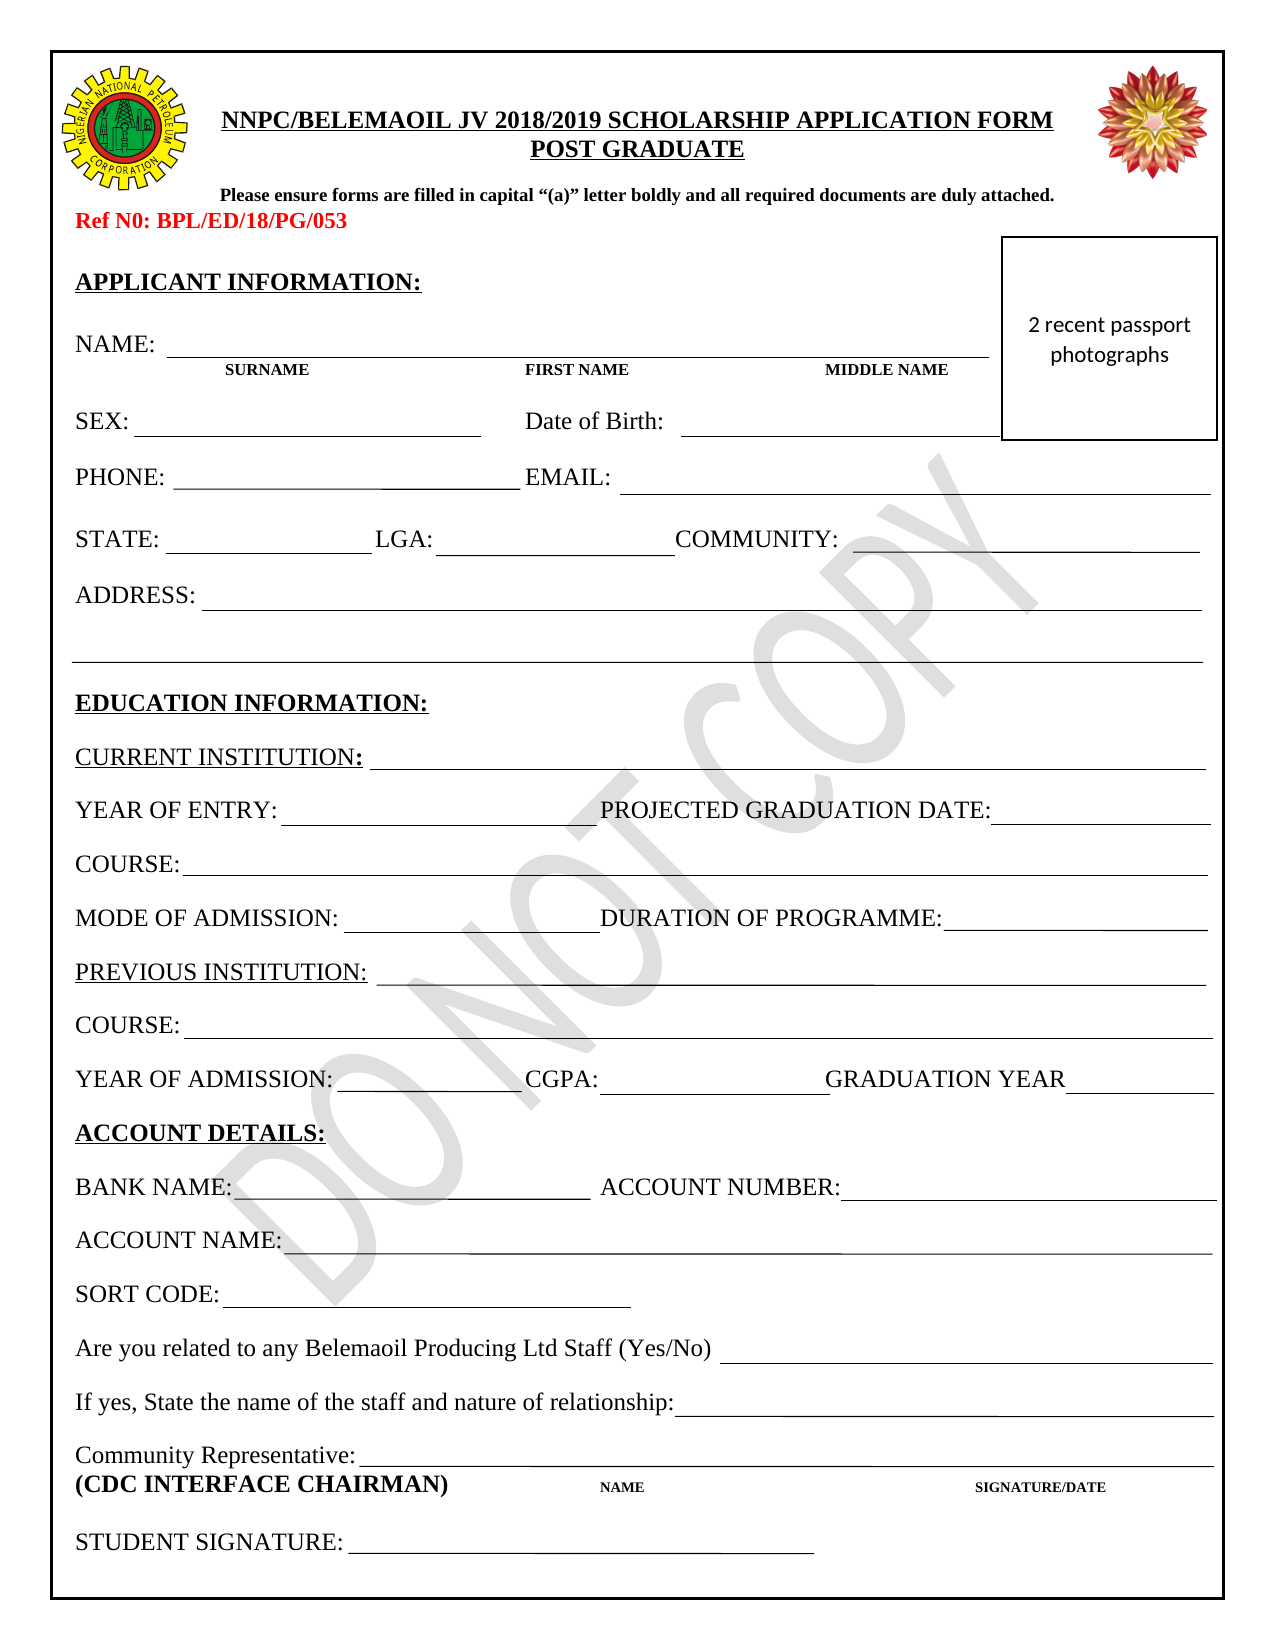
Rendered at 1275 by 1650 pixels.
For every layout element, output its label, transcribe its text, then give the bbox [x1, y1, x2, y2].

text MODE OF ADMISSION: DURATION OF PROGRAMME: [75, 903, 1200, 932]
text CURRENT INSTITUTION: [75, 742, 1200, 771]
text ADDRESS: [75, 581, 1200, 609]
text NAME: [75, 329, 1001, 358]
text PHONE: EMAIL: [75, 462, 1200, 491]
text ACCOUNT NAME: [75, 1226, 1200, 1254]
text EDUCATION INFORMATION: [75, 688, 1200, 717]
text STATE: LGA: COMMUNITY: [75, 524, 1200, 553]
text Ref N0: BPL/ED/18/PG/053 [75, 207, 1200, 234]
text SORT CODE: [75, 1279, 1200, 1308]
text Please ensure forms are filled in capital “(a)” letter boldly and all required documents are duly attached. [75, 184, 1200, 206]
text Community Representative: [75, 1441, 1200, 1469]
text YEAR OF ENTRY: PROJECTED GRADUATION DATE: [75, 796, 1200, 824]
text (CDC INTERFACE CHAIRMAN) NAME SIGNATURE/DATE [75, 1469, 1200, 1498]
text COURSE: [75, 1011, 1200, 1039]
picture [1089, 54, 1221, 187]
text Are you related to any Belemaoil Producing Ltd Staff (Yes/No) [75, 1333, 1200, 1362]
text BANK NAME: ACCOUNT NUMBER: [75, 1172, 1200, 1201]
text ACCOUNT DETAILS: [75, 1118, 1200, 1147]
text APPLICANT INFORMATION: [75, 267, 1001, 296]
text STUDENT SIGNATURE: [75, 1527, 1200, 1556]
text COURSE: [75, 849, 1200, 878]
text PREVIOUS INSTITUTION: [75, 957, 1200, 986]
text SURNAME FIRST NAME MIDDLE NAME [75, 360, 1001, 379]
text YEAR OF ADMISSION: CGPA: GRADUATION YEAR [75, 1064, 1200, 1093]
text If yes, State the name of the staff and nature of relationship: [75, 1387, 1200, 1416]
text SEX: Date of Birth: [75, 406, 1001, 435]
